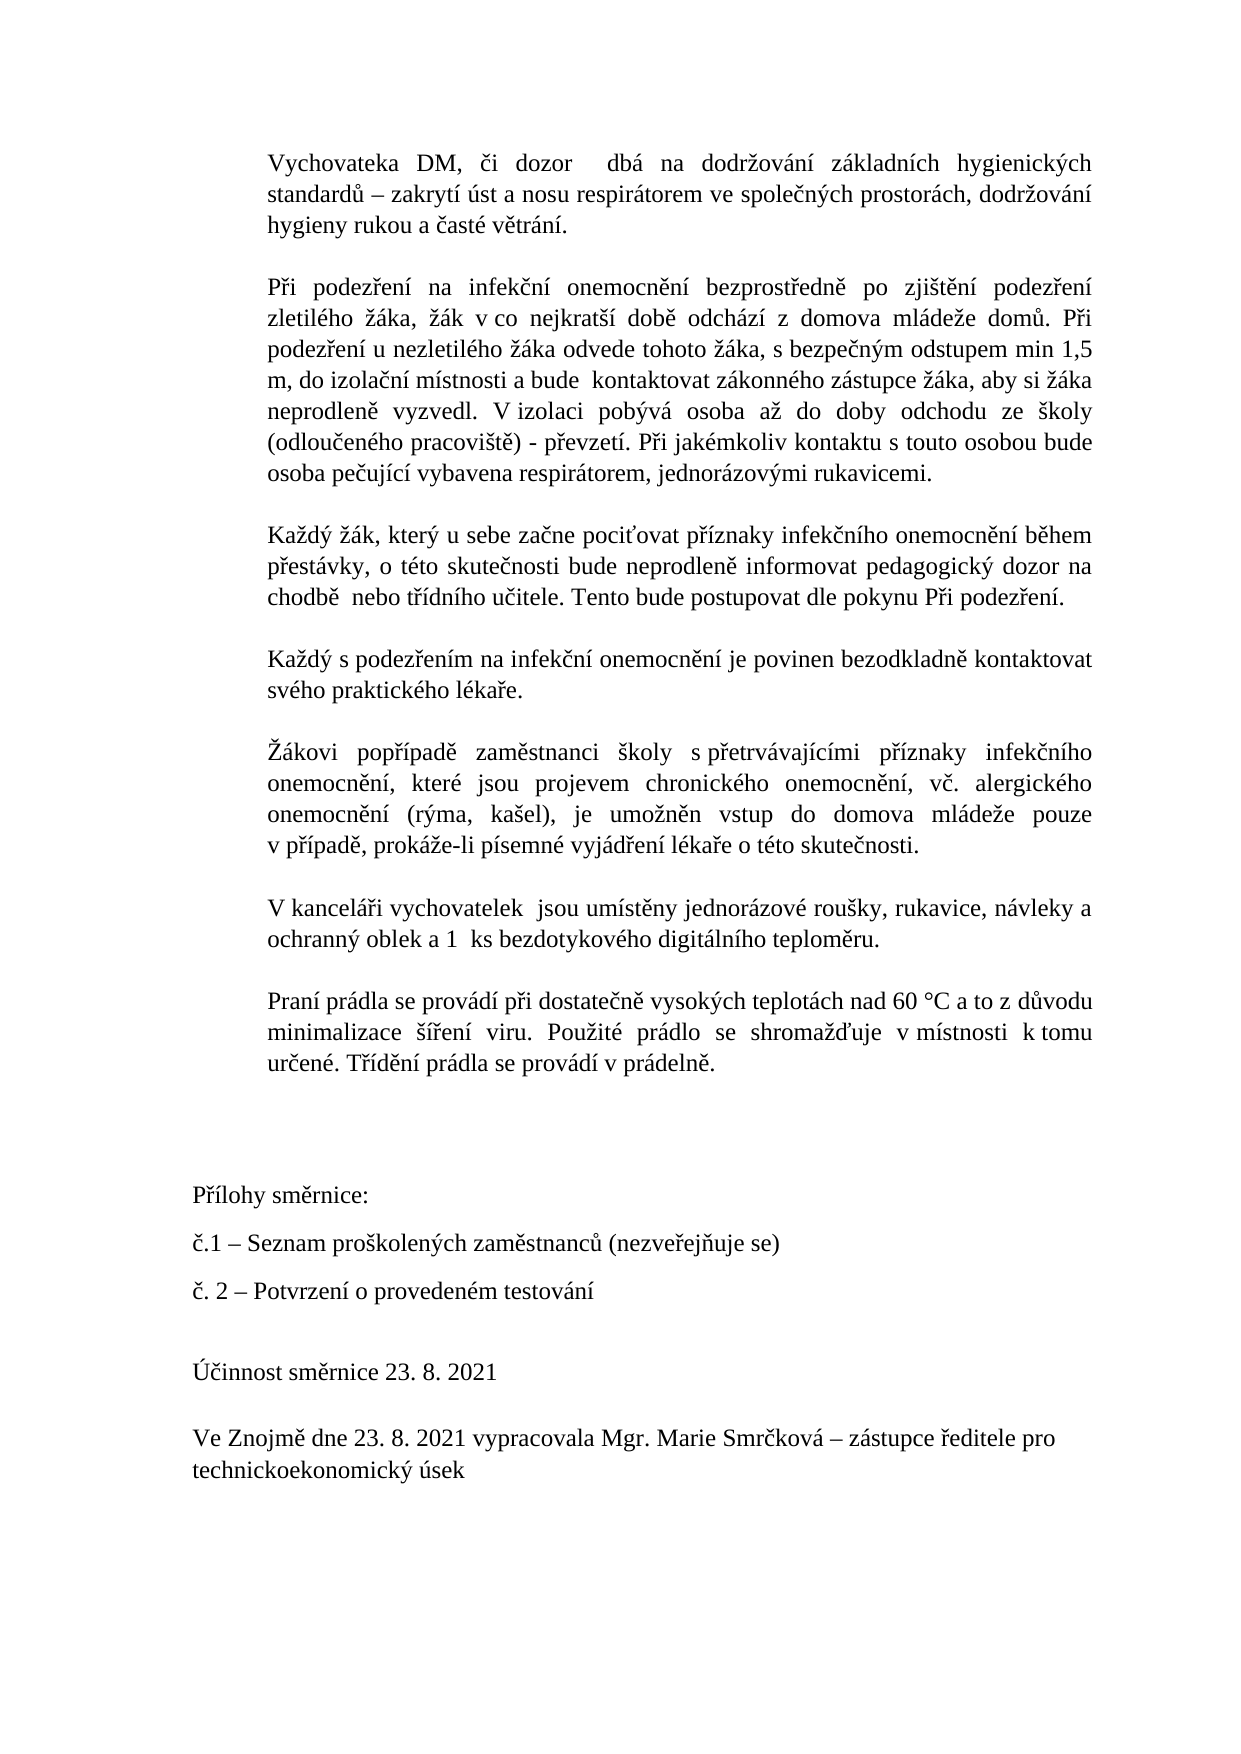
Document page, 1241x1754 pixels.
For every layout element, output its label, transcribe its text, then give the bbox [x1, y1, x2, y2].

list Žákovi popřípadě zaměstnanci školy s přetrvávajícími příznaky infekčního onemocnění, které jsou projevem chronického onemocnění, vč. alergického onemocnění (rýma, kašel), je umožněn vstup do domova mládeže pouze v případě, prokáže-li písemné vyjádření lékaře o této skutečnosti. [267, 737, 1093, 859]
list Praní prádla se provádí při dostatečně vysokých teplotách nad 60 °C a to z důvodu minimalizace šíření viru. Použité prádlo se shromažďuje v místnosti k tomu určené. Třídění prádla se provádí v prádelně. [267, 986, 1093, 1077]
text Účinnost směrnice 23. 8. 2021 [192, 1357, 1093, 1385]
text č. 2 – Potvrzení o provedeném testování [192, 1276, 1093, 1304]
text Ve Znojmě dne 23. 8. 2021 vypracovala Mgr. Marie Smrčková – zástupce ředitele pro technickoekonomický úsek [192, 1423, 1093, 1484]
text č.1 – Seznam proškolených zaměstnanců (nezveřejňuje se) [192, 1228, 1093, 1257]
list V kanceláři vychovatelek jsou umístěny jednorázové roušky, rukavice, návleky a ochranný oblek a 1 ks bezdotykového digitálního teploměru. [267, 893, 1093, 952]
list Každý s podezřením na infekční onemocnění je povinen bezodkladně kontaktovat svého praktického lékaře. [267, 644, 1093, 704]
text Při podezření na infekční onemocnění bezprostředně po zjištění podezření zletilého žáka, žák v co nejkratší době odchází z domova mládeže domů. Při podezření u nezletilého žáka odvede tohoto žáka, s bezpečným odstupem min 1,5 m, do izolační místnosti a bude kontaktovat zákonného zástupce žáka, aby si žáka neprodleně vyzvedl. V izolaci pobývá osoba až do doby odchodu ze školy (odloučeného pracoviště) - převzetí. Při jakémkoliv kontaktu s touto osobou bude osoba pečující vybavena respirátorem, jednorázovými rukavicemi. [267, 272, 1093, 487]
text Přílohy směrnice: [192, 1180, 1093, 1209]
list Každý žák, který u sebe začne pociťovat příznaky infekčního onemocnění během přestávky, o této skutečnosti bude neprodleně informovat pedagogický dozor na chodbě nebo třídního učitele. Tento bude postupovat dle pokynu Při podezření. [267, 520, 1093, 611]
list Vychovateka DM, či dozor dbá na dodržování základních hygienických standardů – zakrytí úst a nosu respirátorem ve společných prostorách, dodržování hygieny rukou a časté větrání. [267, 148, 1093, 238]
